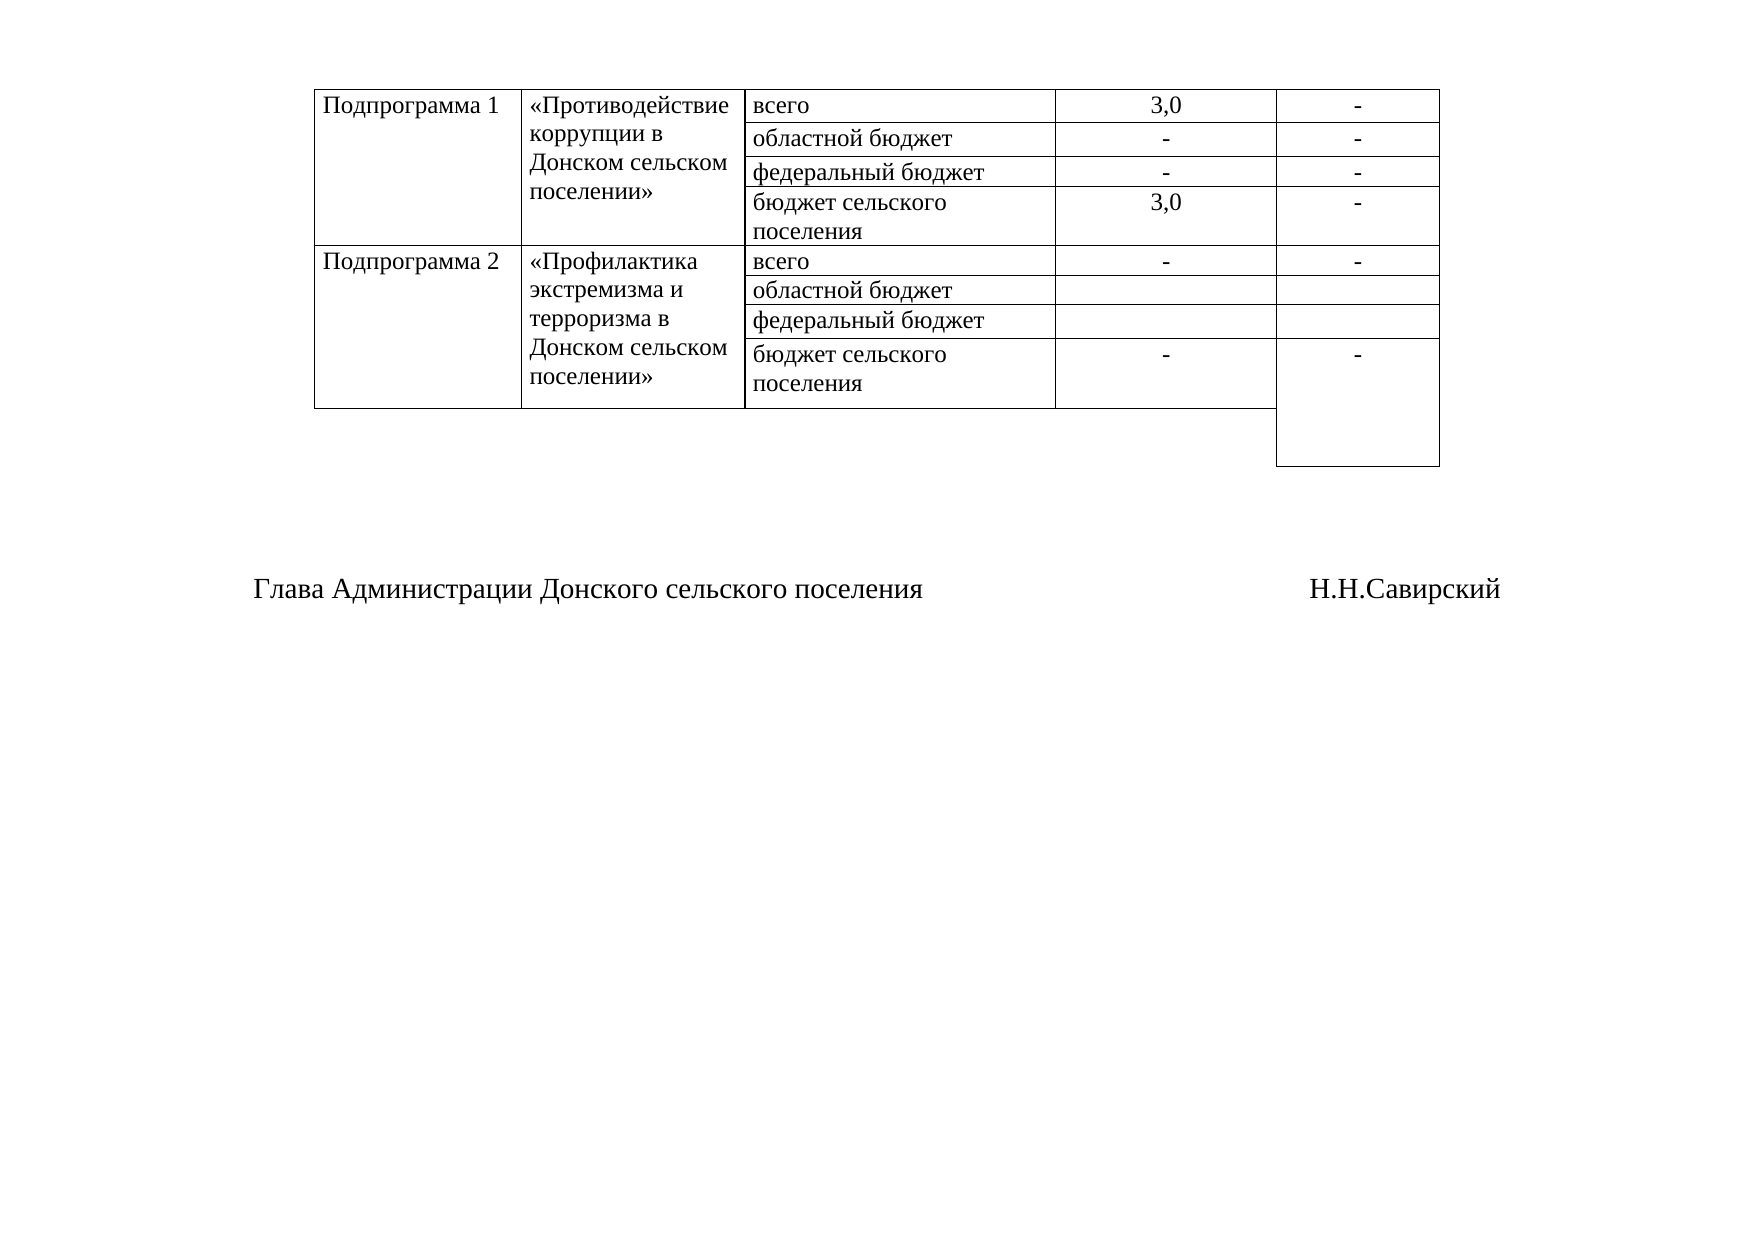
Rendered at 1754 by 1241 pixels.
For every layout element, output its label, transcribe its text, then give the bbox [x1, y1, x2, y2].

table_cell «Профилактика экстремизма и терроризма в Донском сельском поселении» [522, 246, 744, 408]
table_cell - [1056, 157, 1276, 186]
table_cell [1277, 276, 1439, 304]
table_cell - [1277, 339, 1439, 408]
table_cell [1056, 276, 1276, 304]
table_cell бюджет сельского поселения [746, 187, 1055, 245]
table_cell 3,0 [1056, 90, 1276, 122]
text Глава Администрации Донского сельского поселения Н.Н.Савирский [118, 571, 1636, 604]
table_cell - [1277, 123, 1439, 156]
table_cell [1056, 305, 1276, 338]
table_cell [1277, 305, 1439, 338]
table_cell [1277, 408, 1439, 466]
table_cell - [1277, 157, 1439, 186]
table_cell - [1056, 339, 1276, 408]
table_cell «Противодействие коррупции в Донском сельском поселении» [522, 90, 744, 245]
table_cell 3,0 [1056, 187, 1276, 245]
table_cell бюджет сельского поселения [746, 339, 1055, 408]
table_cell всего [746, 90, 1055, 122]
table_cell - [1277, 187, 1439, 245]
table_cell Подпрограмма 1 [315, 90, 521, 245]
table_cell - [1277, 90, 1439, 122]
table_cell областной бюджет [746, 123, 1055, 156]
table_cell областной бюджет [746, 276, 1055, 304]
table_cell - [1277, 246, 1439, 274]
table_cell федеральный бюджет [746, 157, 1055, 186]
table_cell Подпрограмма 2 [315, 246, 521, 408]
table_cell - [1056, 246, 1276, 274]
table_cell федеральный бюджет [746, 305, 1055, 338]
table_cell - [1056, 123, 1276, 156]
table_cell всего [746, 246, 1055, 274]
